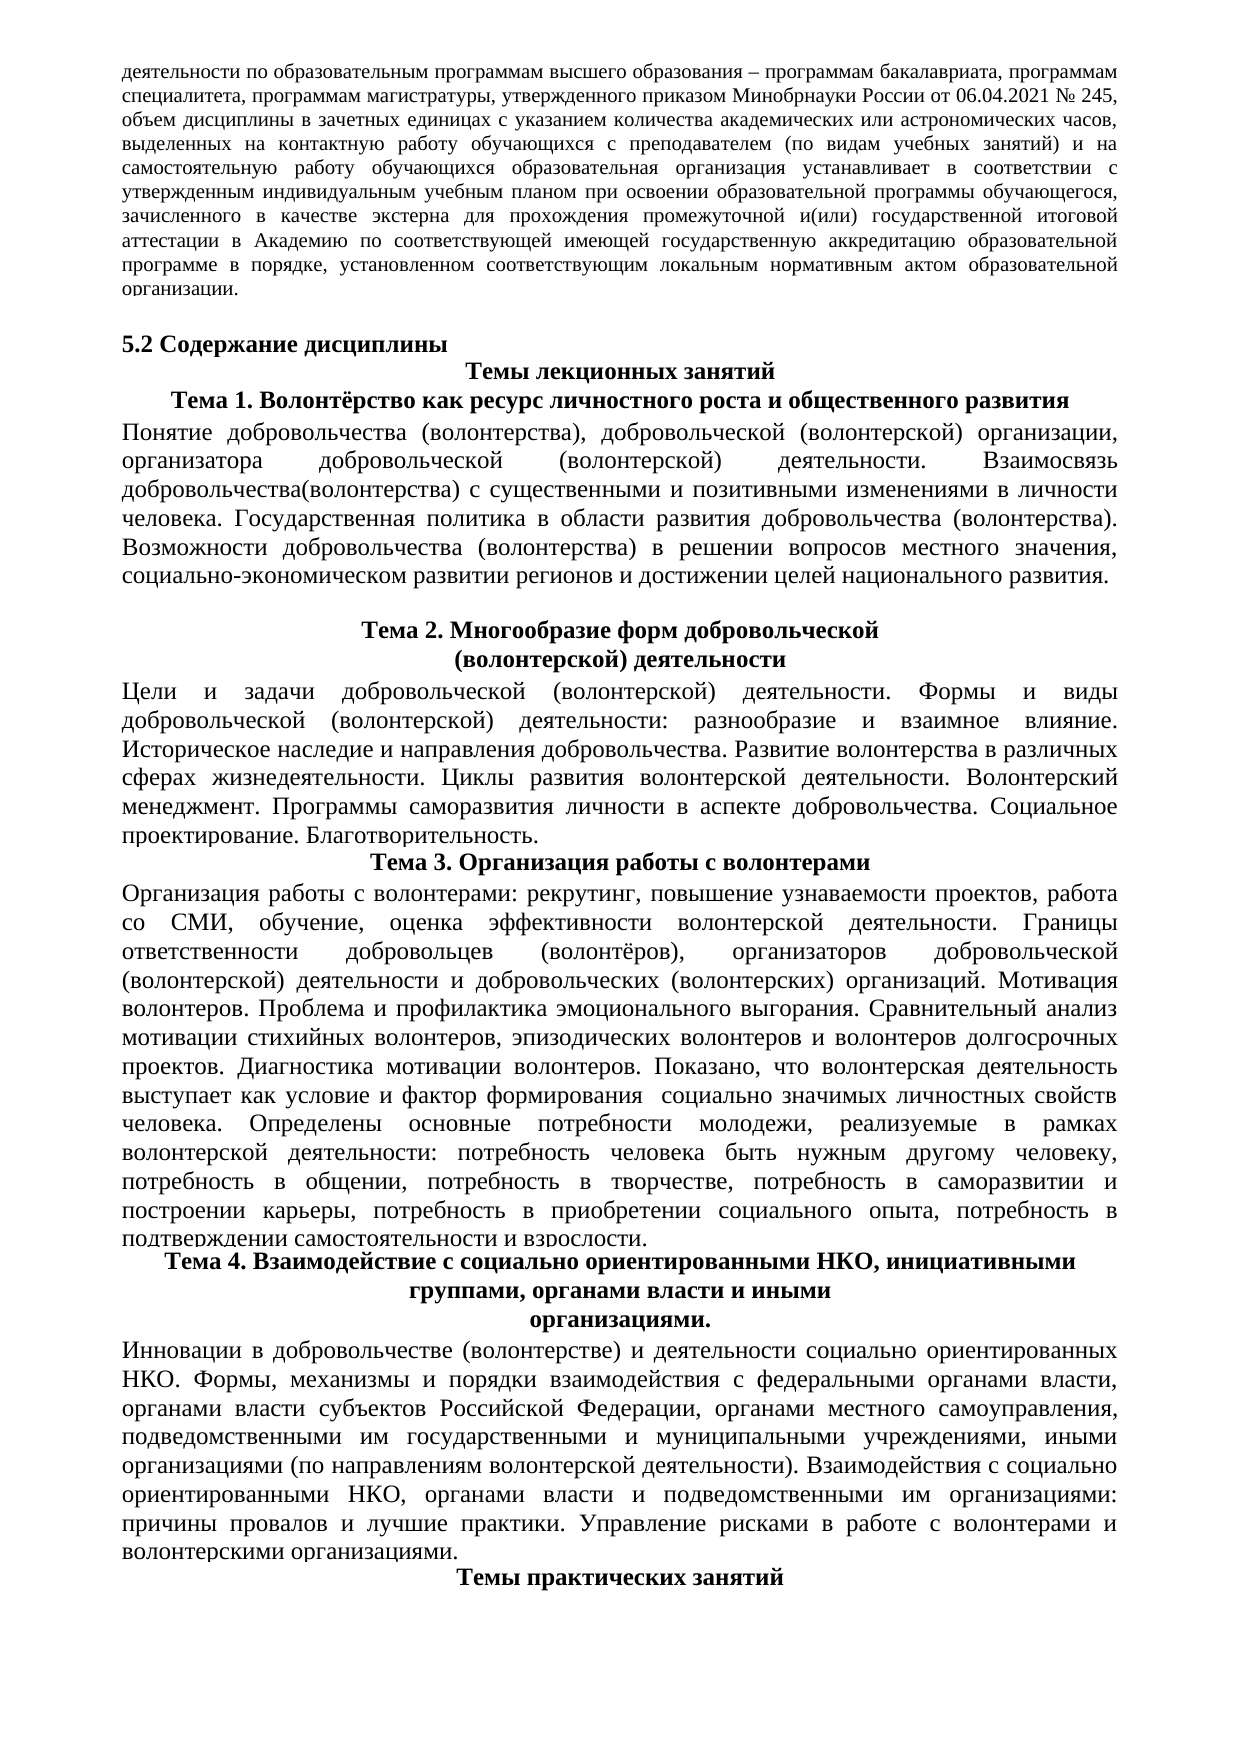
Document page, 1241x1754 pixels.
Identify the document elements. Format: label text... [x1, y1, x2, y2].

table_header деятельности по образовательным программам высшего образования – программам бакалавриата, программам специалитета, программам магистратуры, утвержденного приказом Минобрнауки России от 06.04.2021 № 245, объем дисциплины в зачетных единицах с указанием количества академических или астрономических часов, выделенных на контактную работу обучающихся с преподавателем (по видам учебных занятий) и на самостоятельную работу обучающихся образовательная организация устанавливает в соответствии с утвержденным индивидуальным учебным планом при освоении образовательной программы обучающегося, зачисленного в качестве экстерна для прохождения промежуточной и(или) государственной итоговой аттестации в Академию по соответствующей имеющей государственную аккредитацию образовательной программе в порядке, установленном соответствующим локальным нормативным актом образовательной организации. [118, 59, 1122, 295]
table_cell Тема 2. Многообразие форм добровольческой (волонтерской) деятельности [118, 615, 1122, 676]
table_cell Темы практических занятий [118, 1562, 1122, 1591]
table_cell Организация работы с волонтерами: рекрутинг, повышение узнаваемости проектов, работа со СМИ, обучение, оценка эффективности волонтерской деятельности. Границы ответственности добровольцев (волонтёров), организаторов добровольческой (волонтерской) деятельности и добровольческих (волонтерских) организаций. Мотивация волонтеров. Проблема и профилактика эмоционального выгорания. Сравнительный анализ мотивации стихийных волонтеров, эпизодических волонтеров и волонтеров долгосрочных проектов. Диагностика мотивации волонтеров. Показано, что волонтерская деятельность выступает как условие и фактор формирования социально значимых личностных свойств человека. Определены основные потребности молодежи, реализуемые в рамках волонтерской деятельности: потребность человека быть нужным другому человеку, потребность в общении, потребность в творчестве, потребность в саморазвитии и построении карьеры, потребность в приобретении социального опыта, потребность в подтверждении самостоятельности и взрослости. [118, 879, 1122, 1246]
table_cell 5.2 Содержание дисциплины [118, 295, 1122, 356]
table_cell Понятие добровольчества (волонтерства), добровольческой (волонтерской) организации, организатора добровольческой (волонтерской) деятельности. Взаимосвязь добровольчества(волонтерства) с существенными и позитивными изменениями в личности человека. Государственная политика в области развития добровольчества (волонтерства). Возможности добровольчества (волонтерства) в решении вопросов местного значения, социально-экономическом развитии регионов и достижении целей национального развития. [118, 417, 1122, 615]
table_cell Тема 1. Волонтёрство как ресурс личностного роста и общественного развития [118, 385, 1122, 417]
table_cell Тема 4. Взаимодействие с социально ориентированными НКО, инициативными группами, органами власти и иными организациями. [118, 1246, 1122, 1335]
table_cell Инновации в добровольчестве (волонтерстве) и деятельности социально ориентированных НКО. Формы, механизмы и порядки взаимодействия с федеральными органами власти, органами власти субъектов Российской Федерации, органами местного самоуправления, подведомственными им государственными и муниципальными учреждениями, иными организациями (по направлениям волонтерской деятельности). Взаимодействия с социально ориентированными НКО, органами власти и подведомственными им организациями: причины провалов и лучшие практики. Управление рисками в работе с волонтерами и волонтерскими организациями. [118, 1335, 1122, 1562]
table_cell Тема 3. Организация работы с волонтерами [118, 847, 1122, 878]
table_cell Темы лекционных занятий [118, 356, 1122, 385]
table_cell Цели и задачи добровольческой (волонтерской) деятельности. Формы и виды добровольческой (волонтерской) деятельности: разнообразие и взаимное влияние. Историческое наследие и направления добровольчества. Развитие волонтерства в различных сферах жизнедеятельности. Циклы развития волонтерской деятельности. Волонтерский менеджмент. Программы саморазвития личности в аспекте добровольчества. Социальное проектирование. Благотворительность. [118, 676, 1122, 847]
